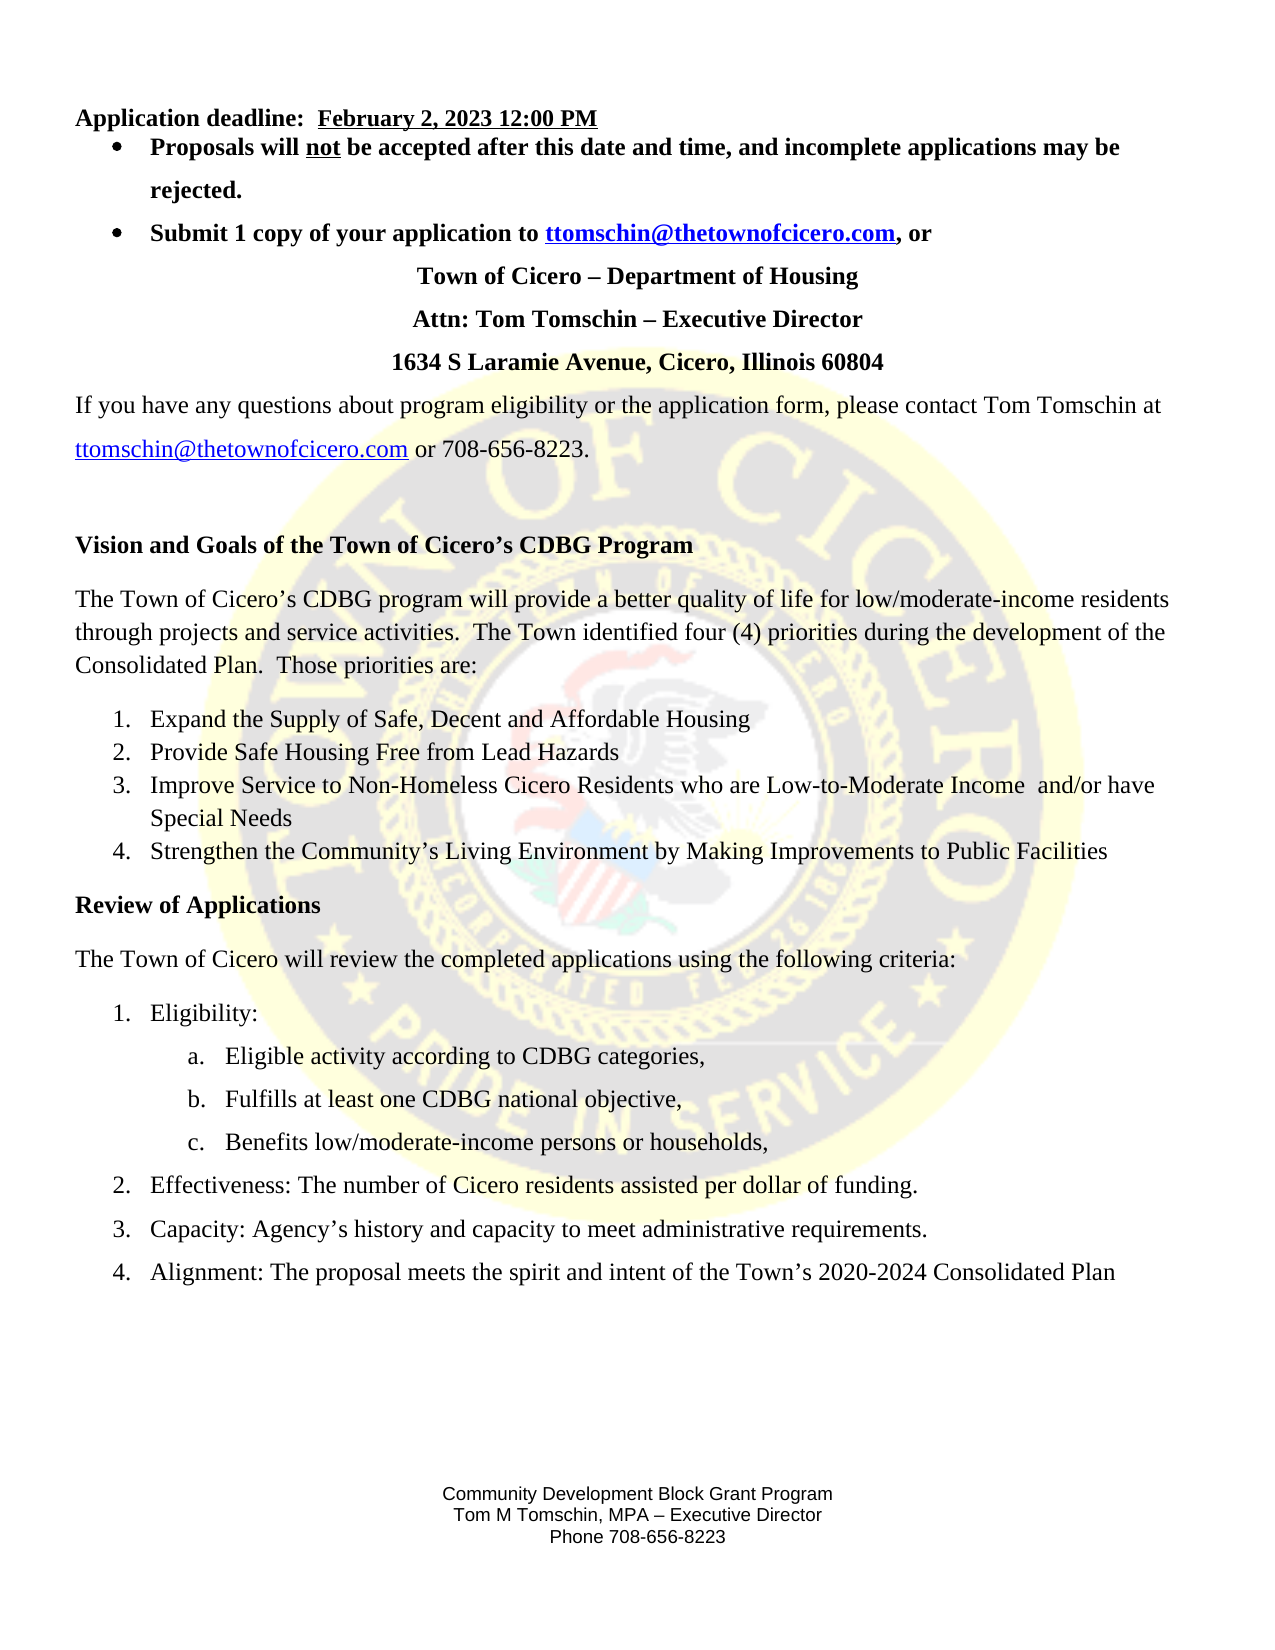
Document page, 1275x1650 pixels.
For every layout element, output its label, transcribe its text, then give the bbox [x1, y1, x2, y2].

list Expand the Supply of Safe, Decent and Affordable Housing [112, 704, 1200, 733]
text Application deadline: February 2, 2023 12:00 PM [75, 103, 1200, 132]
list Effectiveness: The number of Cicero residents assisted per dollar of funding. [112, 1171, 1200, 1199]
list Eligible activity according to CDBG categories, [187, 1041, 1200, 1070]
text Review of Applications [75, 890, 1200, 919]
list Capacity: Agency’s history and capacity to meet administrative requirements. [112, 1214, 1200, 1242]
list Eligibility: [112, 998, 1200, 1027]
text Town of Cicero – Department of Housing [75, 261, 1200, 290]
text If you have any questions about program eligibility or the application form, please contact Tom Tomschin at ttomschin@thetownofcicero.com or 708-656-8223. [75, 391, 1200, 462]
list Proposals will not be accepted after this date and time, and incomplete applications may be rejected. [112, 132, 1200, 204]
list Alignment: The proposal meets the spirit and intent of the Town’s 2020-2024 Consolidated Plan [112, 1257, 1200, 1286]
text Vision and Goals of the Town of Cicero’s CDBG Program [75, 531, 1200, 559]
list Benefits low/moderate-income persons or households, [187, 1127, 1200, 1156]
text 1634 S Laramie Avenue, Cicero, Illinois 60804 [75, 347, 1200, 376]
text Attn: Tom Tomschin – Executive Director [75, 304, 1200, 333]
list Submit 1 copy of your application to ttomschin@thetownofcicero.com, or [112, 218, 1200, 247]
list Improve Service to Non-Homeless Cicero Residents who are Low-to-Moderate Income and/or have Special Needs [112, 770, 1200, 832]
text The Town of Cicero will review the completed applications using the following criteria: [75, 944, 1200, 973]
text The Town of Cicero’s CDBG program will provide a better quality of life for low/moderate-income residents through projects and service activities. The Town identified four (4) priorities during the development of the Consolidated Plan. Those priorities are: [75, 584, 1200, 679]
list Strengthen the Community’s Living Environment by Making Improvements to Public Facilities [112, 836, 1200, 865]
list Fulfills at least one CDBG national objective, [187, 1084, 1200, 1113]
list Provide Safe Housing Free from Lead Hazards [112, 737, 1200, 766]
